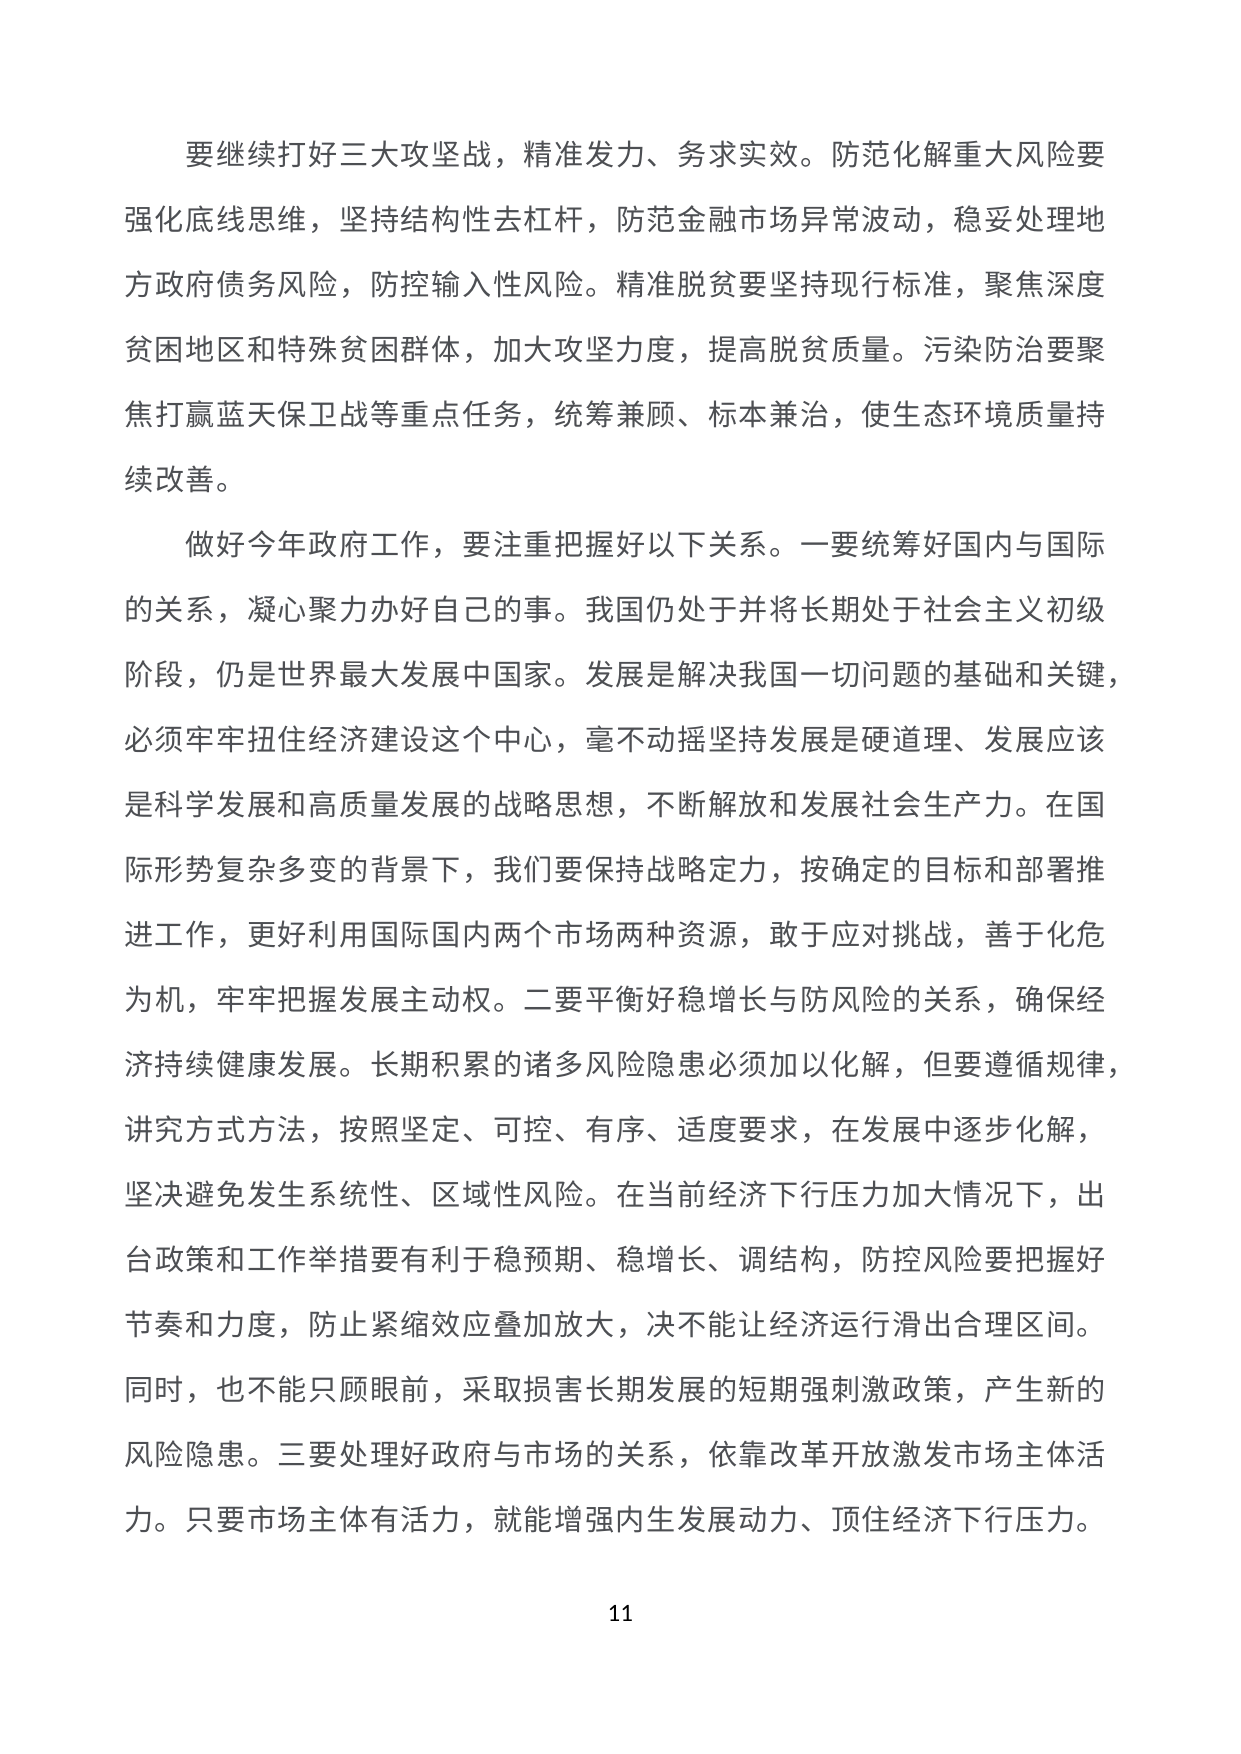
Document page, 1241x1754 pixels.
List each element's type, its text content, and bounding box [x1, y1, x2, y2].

text 要继续打好三大攻坚战，精准发力、务求实效。防范化解重大风险要强化底线思维，坚持结构性去杠杆，防范金融市场异常波动，稳妥处理地方政府债务风险，防控输入性风险。精准脱贫要坚持现行标准，聚焦深度贫困地区和特殊贫困群体，加大攻坚力度，提高脱贫质量。污染防治要聚焦打赢蓝天保卫战等重点任务，统筹兼顾、标本兼治，使生态环境质量持续改善。 [124, 121, 1116, 511]
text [124, 511, 1116, 1551]
